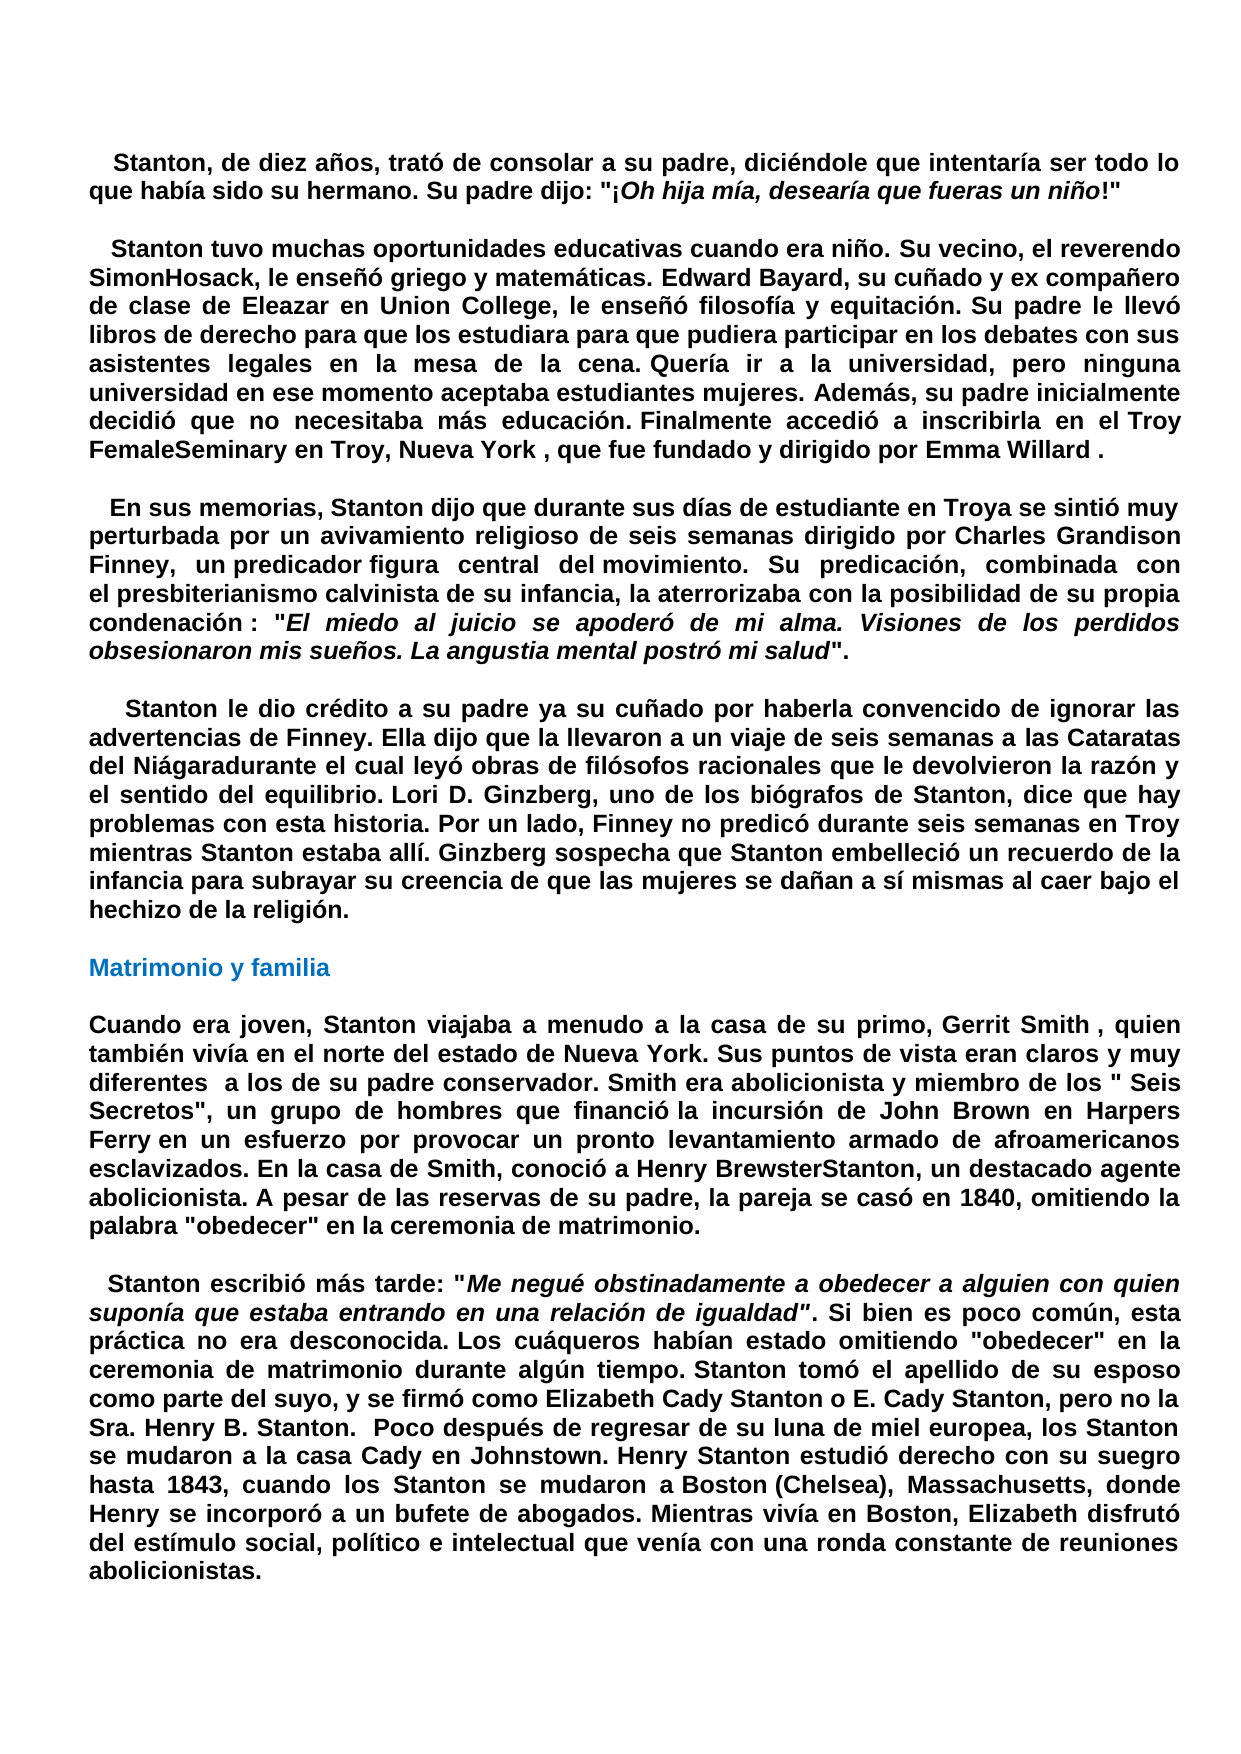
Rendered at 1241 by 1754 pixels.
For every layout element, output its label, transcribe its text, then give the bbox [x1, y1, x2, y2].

text Cuando era joven, Stanton viajaba a menudo a la casa de su primo, Gerrit Smith , quien también vivía en el norte del estado de Nueva York. Sus puntos de vista eran claros y muy diferentes a los de su padre conservador. Smith era abolicionista y miembro de los " Seis Secretos", un grupo de hombres que financió la incursión de John Brown en Harpers Ferry en un esfuerzo por provocar un pronto levantamiento armado de afroamericanos esclavizados. En la casa de Smith, conoció a Henry BrewsterStanton, un destacado agente abolicionista. A pesar de las reservas de su padre, la pareja se casó en 1840, omitiendo la palabra "obedecer" en la ceremonia de matrimonio. [88, 1010, 1181, 1240]
text Stanton, de diez años, trató de consolar a su padre, diciéndole que intentaría ser todo lo que había sido su hermano. Su padre dijo: "¡Oh hija mía, desearía que fueras un niño!" [88, 148, 1181, 205]
text En sus memorias, Stanton dijo que durante sus días de estudiante en Troya se sintió muy perturbada por un avivamiento religioso de seis semanas dirigido por Charles Grandison Finney, un predicador figura central del movimiento. Su predicación, combinada con el presbiterianismo calvinista de su infancia, la aterrorizaba con la posibilidad de su propia condenación : "El miedo al juicio se apoderó de mi alma. Visiones de los perdidos obsesionaron mis sueños. La angustia mental postró mi salud". [88, 493, 1181, 665]
text Stanton le dio crédito a su padre ya su cuñado por haberla convencido de ignorar las advertencias de Finney. Ella dijo que la llevaron a un viaje de seis semanas a las Cataratas del Niágaradurante el cual leyó obras de filósofos racionales que le devolvieron la razón y el sentido del equilibrio. Lori D. Ginzberg, uno de los biógrafos de Stanton, dice que hay problemas con esta historia. Por un lado, Finney no predicó durante seis semanas en Troy mientras Stanton estaba allí. Ginzberg sospecha que Stanton embelleció un recuerdo de la infancia para subrayar su creencia de que las mujeres se dañan a sí mismas al caer bajo el hechizo de la religión. [88, 694, 1181, 924]
text Stanton escribió más tarde: "Me negué obstinadamente a obedecer a alguien con quien suponía que estaba entrando en una relación de igualdad". Si bien es poco común, esta práctica no era desconocida. Los cuáqueros habían estado omitiendo "obedecer" en la ceremonia de matrimonio durante algún tiempo. Stanton tomó el apellido de su esposo como parte del suyo, y se firmó como Elizabeth Cady Stanton o E. Cady Stanton, pero no la Sra. Henry B. Stanton. Poco después de regresar de su luna de miel europea, los Stanton se mudaron a la casa Cady en Johnstown. Henry Stanton estudió derecho con su suegro hasta 1843, cuando los Stanton se mudaron a Boston (Chelsea), Massachusetts, donde Henry se incorporó a un bufete de abogados. Mientras vivía en Boston, Elizabeth disfrutó del estímulo social, político e intelectual que venía con una ronda constante de reuniones abolicionistas. [88, 1269, 1181, 1585]
text Matrimonio y familia [88, 953, 1181, 981]
text Stanton tuvo muchas oportunidades educativas cuando era niño. Su vecino, el reverendo SimonHosack, le enseñó griego y matemáticas. Edward Bayard, su cuñado y ex compañero de clase de Eleazar en Union College, le enseñó filosofía y equitación. Su padre le llevó libros de derecho para que los estudiara para que pudiera participar en los debates con sus asistentes legales en la mesa de la cena. Quería ir a la universidad, pero ninguna universidad en ese momento aceptaba estudiantes mujeres. Además, su padre inicialmente decidió que no necesitaba más educación. Finalmente accedió a inscribirla en el Troy FemaleSeminary en Troy, Nueva York , que fue fundado y dirigido por Emma Willard . [88, 234, 1181, 464]
